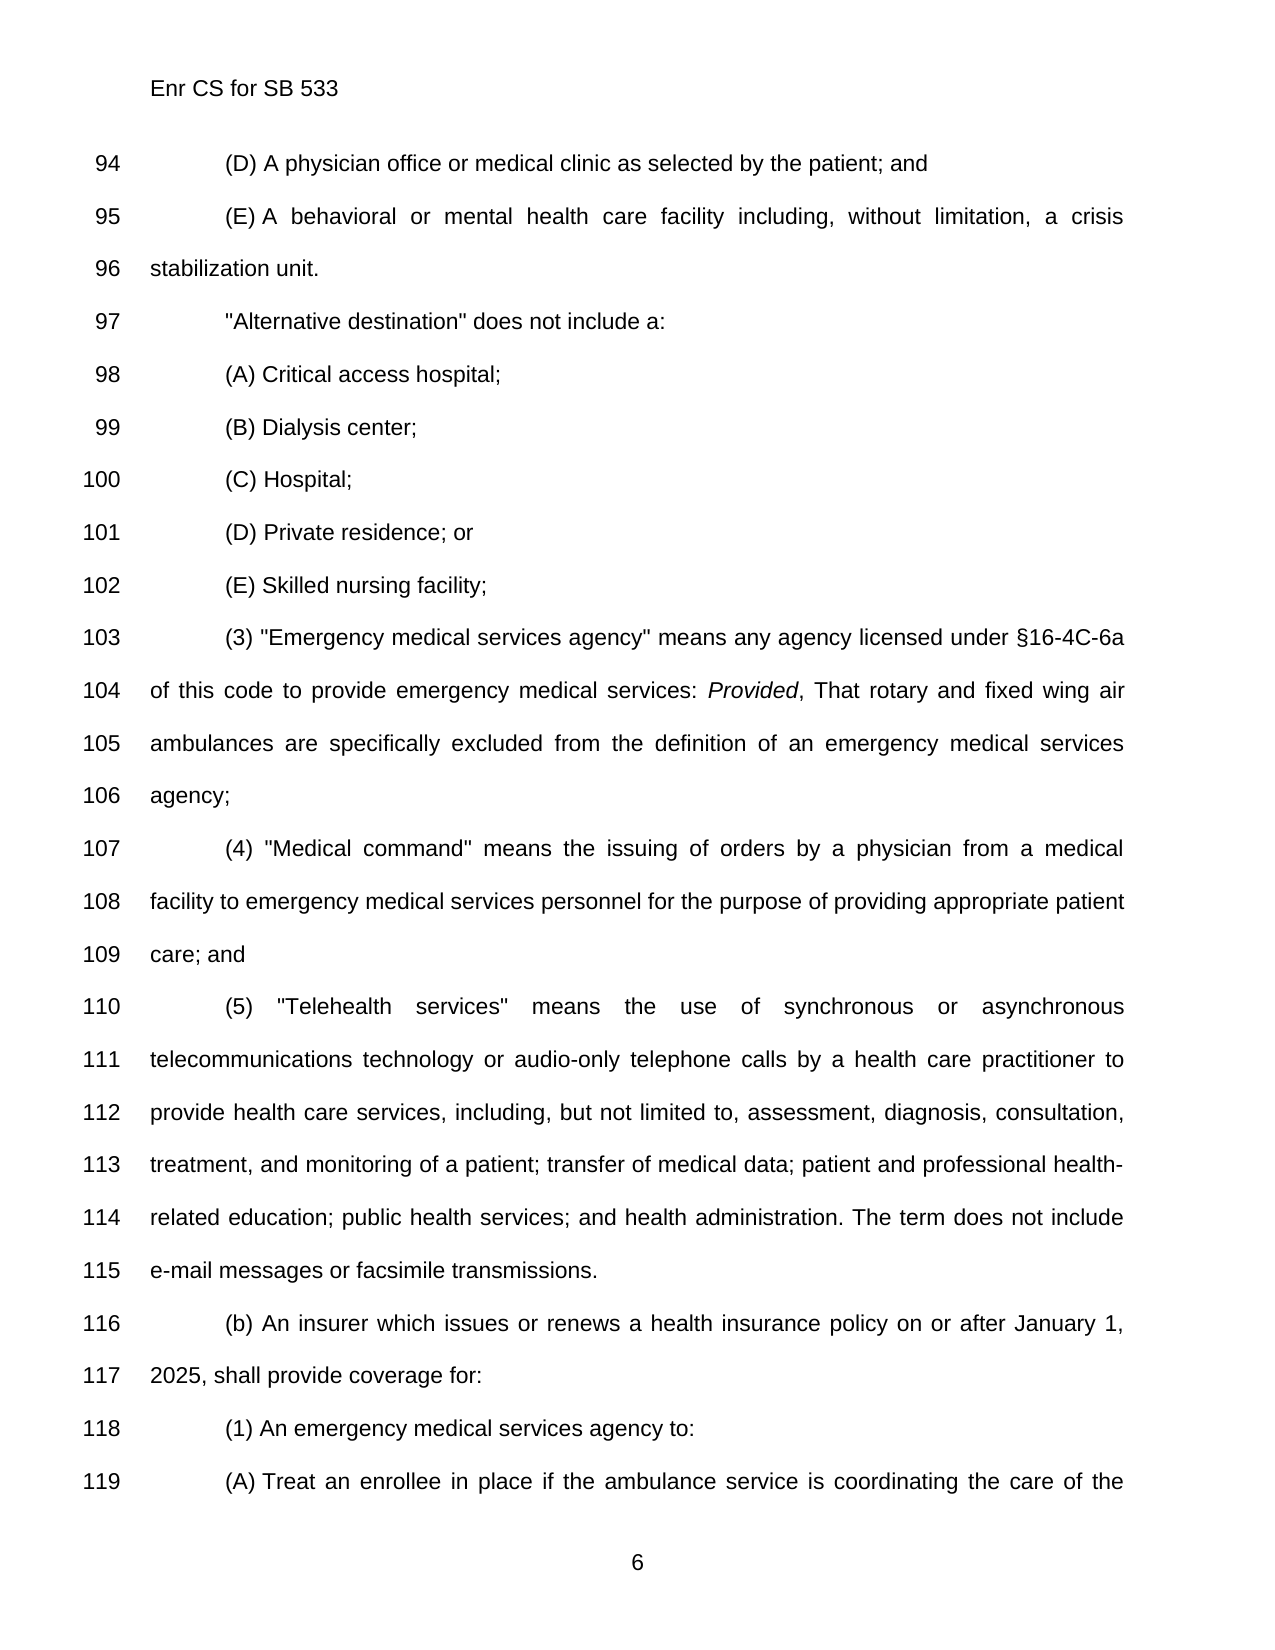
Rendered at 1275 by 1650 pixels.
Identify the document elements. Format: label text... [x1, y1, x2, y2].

text (5) "Telehealth services" means the use of synchronous or asynchronous telecommunications technology or audio-only telephone calls by a health care practitioner to provide health care services, including, but not limited to, assessment, diagnosis, consultation, treatment, and monitoring of a patient; transfer of medical data; patient and professional health-related education; public health services; and health administration. The term does not include e-mail messages or facsimile transmissions. [150, 993, 1125, 1283]
text "Alternative destination" does not include a: [150, 308, 1125, 334]
text (1) An emergency medical services agency to: [150, 1415, 1125, 1441]
text (C) Hospital; [150, 466, 1125, 493]
text (4) "Medical command" means the issuing of orders by a physician from a medical facility to emergency medical services personnel for the purpose of providing appropriate patient care; and [150, 835, 1125, 967]
text (E) A behavioral or mental health care facility including, without limitation, a crisis stabilization unit. [150, 203, 1125, 282]
text (A) Critical access hospital; [150, 361, 1125, 387]
text (E) Skilled nursing facility; [150, 572, 1125, 598]
text (3) "Emergency medical services agency" means any agency licensed under §16-4C-6a of this code to provide emergency medical services: Provided, That rotary and fixed wing air ambulances are specifically excluded from the definition of an emergency medical services agency; [150, 624, 1125, 809]
text (D) A physician office or medical clinic as selected by the patient; and [150, 150, 1125, 176]
text (B) Dialysis center; [150, 413, 1125, 440]
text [150, 1468, 1125, 1494]
text (D) Private residence; or [150, 519, 1125, 545]
text (b) An insurer which issues or renews a health insurance policy on or after January 1, 2025, shall provide coverage for: [150, 1309, 1125, 1389]
